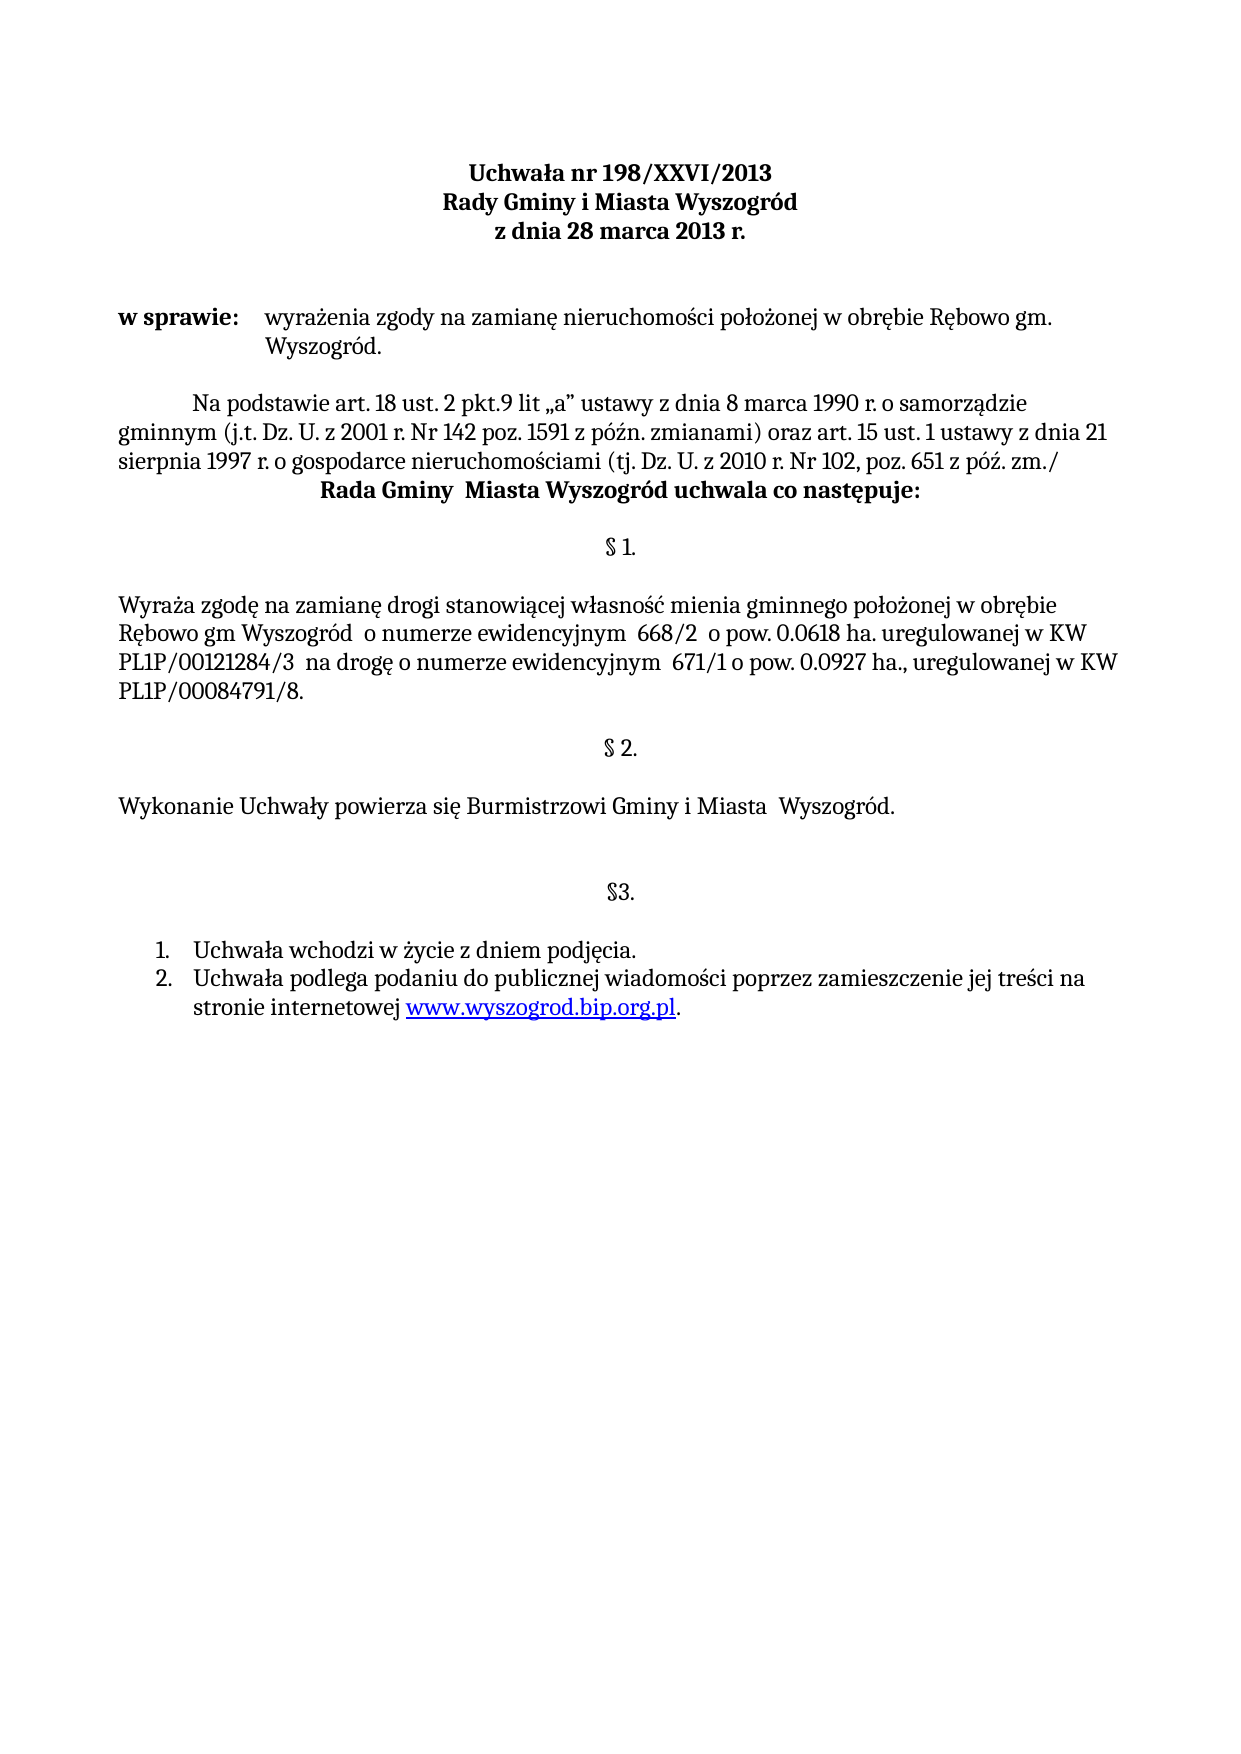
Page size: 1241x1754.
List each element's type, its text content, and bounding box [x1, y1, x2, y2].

text Na podstawie art. 18 ust. 2 pkt.9 lit „a” ustawy z dnia 8 marca 1990 r. o samorządzie gminnym (j.t. Dz. U. z 2001 r. Nr 142 poz. 1591 z późn. zmianami) oraz art. 15 ust. 1 ustawy z dnia 21 sierpnia 1997 r. o gospodarce nieruchomościami (tj. Dz. U. z 2010 r. Nr 102, poz. 651 z póź. zm./ [118, 389, 1122, 476]
list Uchwała wchodzi w życie z dniem podjęcia. [156, 936, 1122, 964]
text Wyraża zgodę na zamianę drogi stanowiącej własność mienia gminnego położonej w obrębie Rębowo gm Wyszogród o numerze ewidencyjnym 668/2 o pow. 0.0618 ha. uregulowanej w KW PL1P/00121284/3 na drogę o numerze ewidencyjnym 671/1 o pow. 0.0927 ha., uregulowanej w KW PL1P/00084791/8. [118, 591, 1122, 706]
text z dnia 28 marca 2013 r. [118, 217, 1122, 246]
text Rada Gminy Miasta Wyszogród uchwala co następuje: [118, 476, 1122, 504]
list Uchwała podlega podaniu do publicznej wiadomości poprzez zamieszczenie jej treści na stronie internetowej www.wyszogrod.bip.org.pl. [156, 964, 1122, 1022]
text w sprawie: wyrażenia zgody na zamianę nieruchomości położonej w obrębie Rębowo gm. Wyszogród. [118, 303, 1122, 361]
text Uchwała nr 198/XXVI/2013 [118, 159, 1122, 188]
text Rady Gminy i Miasta Wyszogród [118, 188, 1122, 217]
text Wykonanie Uchwały powierza się Burmistrzowi Gminy i Miasta Wyszogród. [118, 792, 1122, 821]
text § 1. [118, 533, 1122, 562]
text § 2. [118, 734, 1122, 763]
text §3. [118, 878, 1122, 907]
